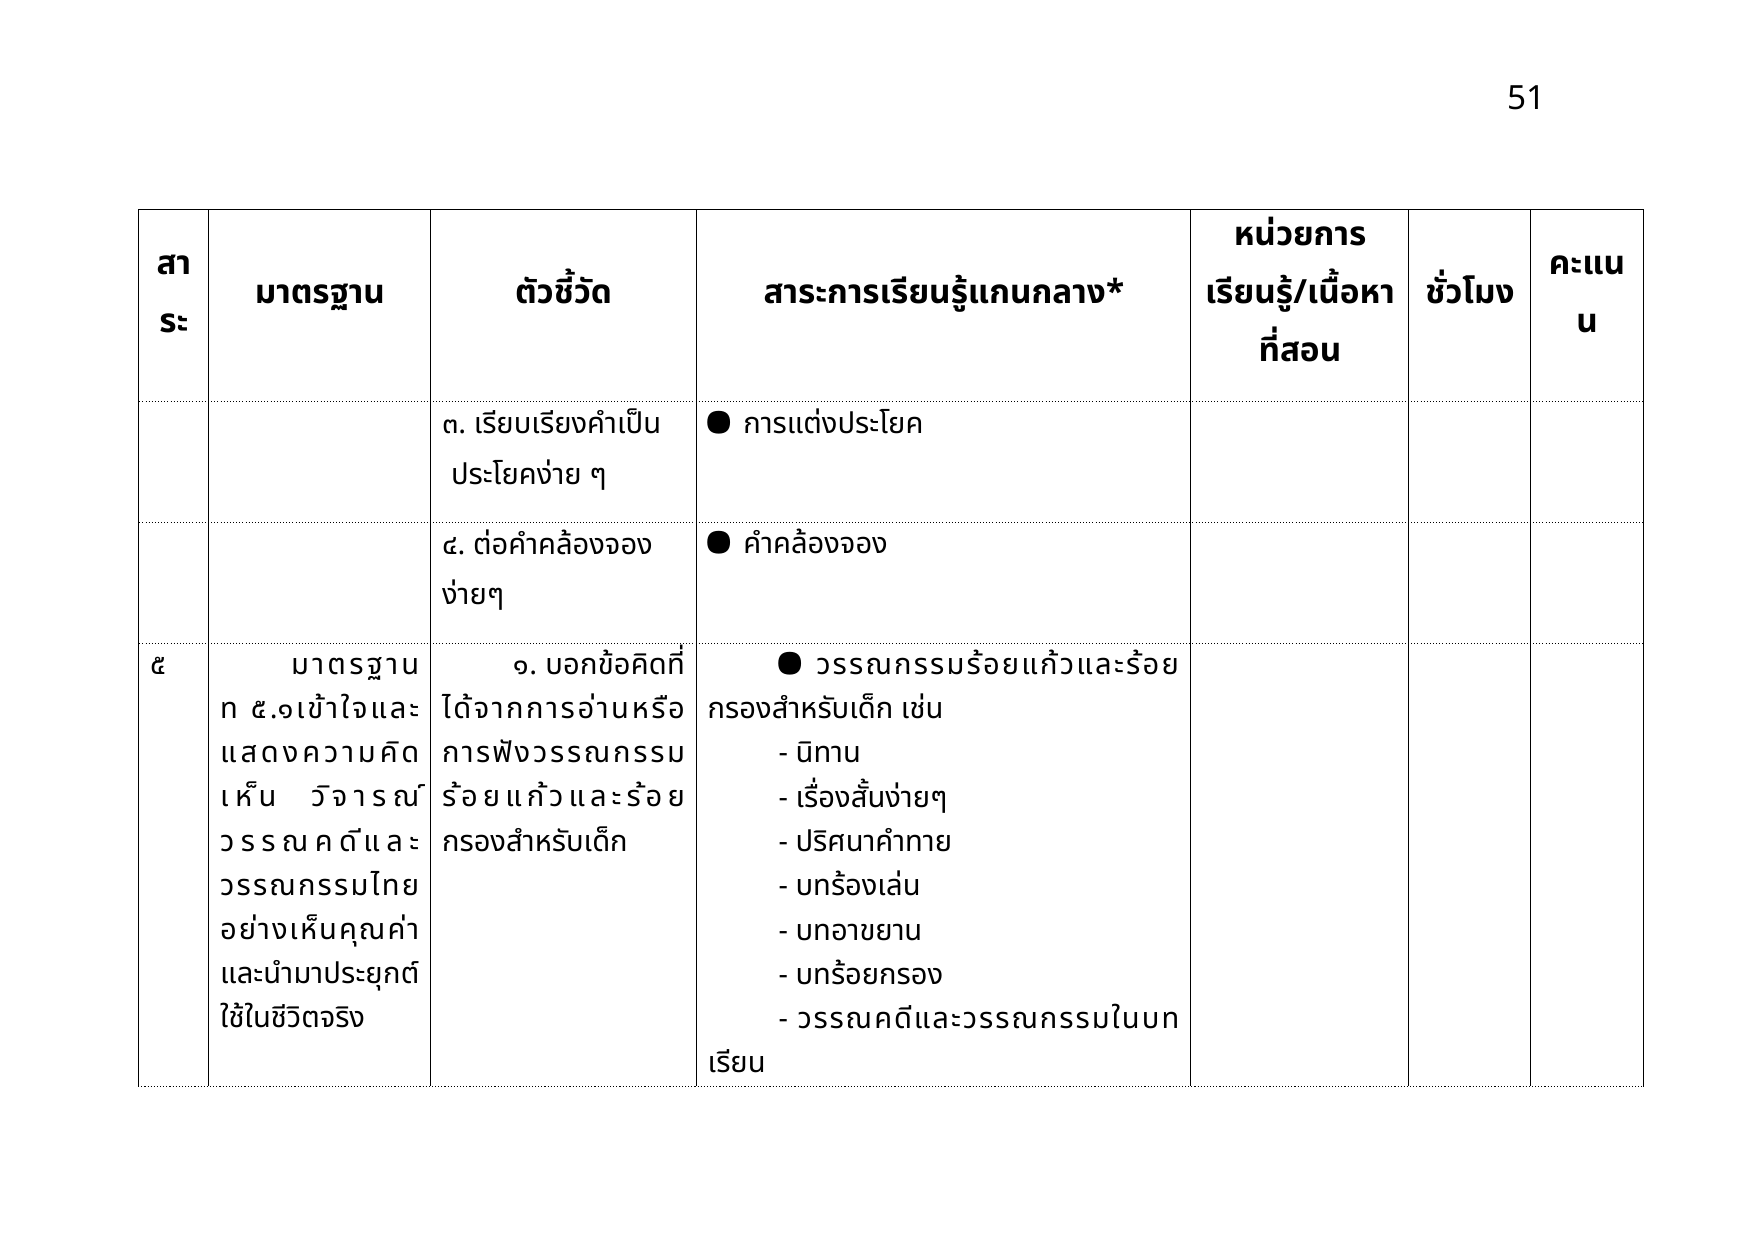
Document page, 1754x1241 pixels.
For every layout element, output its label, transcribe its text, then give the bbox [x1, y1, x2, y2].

table_cell คำคล้องจอง [697, 522, 1190, 642]
table_cell [1409, 401, 1530, 522]
table_cell [1191, 401, 1408, 522]
table_cell วรรณกรรมร้อยแก้วและร้อยกรองสำหรับเด็ก เช่น - นิทาน - เรื่องสั้นง่ายๆ - ปริศนาคำทาย - บทร้องเล่น - บทอาขยาน - บทร้อยกรอง - วรรณคดีและวรรณกรรมในบทเรียน [697, 643, 1190, 1086]
table_cell การแต่งประโยค [697, 401, 1190, 522]
table_header สาระการเรียนรู้แกนกลาง* [697, 210, 1190, 401]
table_cell [1409, 522, 1530, 642]
table_cell [1531, 643, 1643, 1086]
table_header ชั่วโมง [1409, 210, 1530, 401]
table_cell [209, 522, 430, 642]
table_header มาตรฐาน [209, 210, 430, 401]
table_cell ๓. เรียบเรียงคำเป็นประโยคง่าย ๆ [431, 401, 696, 522]
table_cell ๕ [139, 643, 208, 1086]
table_header หน่วยการเรียนรู้/เนื้อหาที่สอน [1191, 210, 1408, 401]
table_cell ๔. ต่อคำคล้องจองง่ายๆ [431, 522, 696, 642]
table_cell [1531, 522, 1643, 642]
table_header สาระ [139, 210, 208, 401]
table_cell [1191, 522, 1408, 642]
table_cell [1531, 401, 1643, 522]
table_cell [139, 401, 208, 522]
table_cell ๑. บอกข้อคิดที่ได้จากการอ่านหรือการฟังวรรณกรรมร้อยแก้วและร้อยกรองสำหรับเด็ก [431, 643, 696, 1086]
table_cell [1191, 643, 1408, 1086]
table_cell [139, 522, 208, 642]
table_cell [1409, 643, 1530, 1086]
table_header คะแนน [1531, 210, 1643, 401]
table_header ตัวชี้วัด [431, 210, 696, 401]
table_cell มาตรฐาน ท ๕.๑เข้าใจและแสดงความคิดเห็น วิจารณ์วรรณคดีและวรรณกรรมไทยอย่างเห็นคุณค่าและนำมาประยุกต์ใช้ในชีวิตจริง [209, 643, 430, 1086]
table_cell [209, 401, 430, 522]
